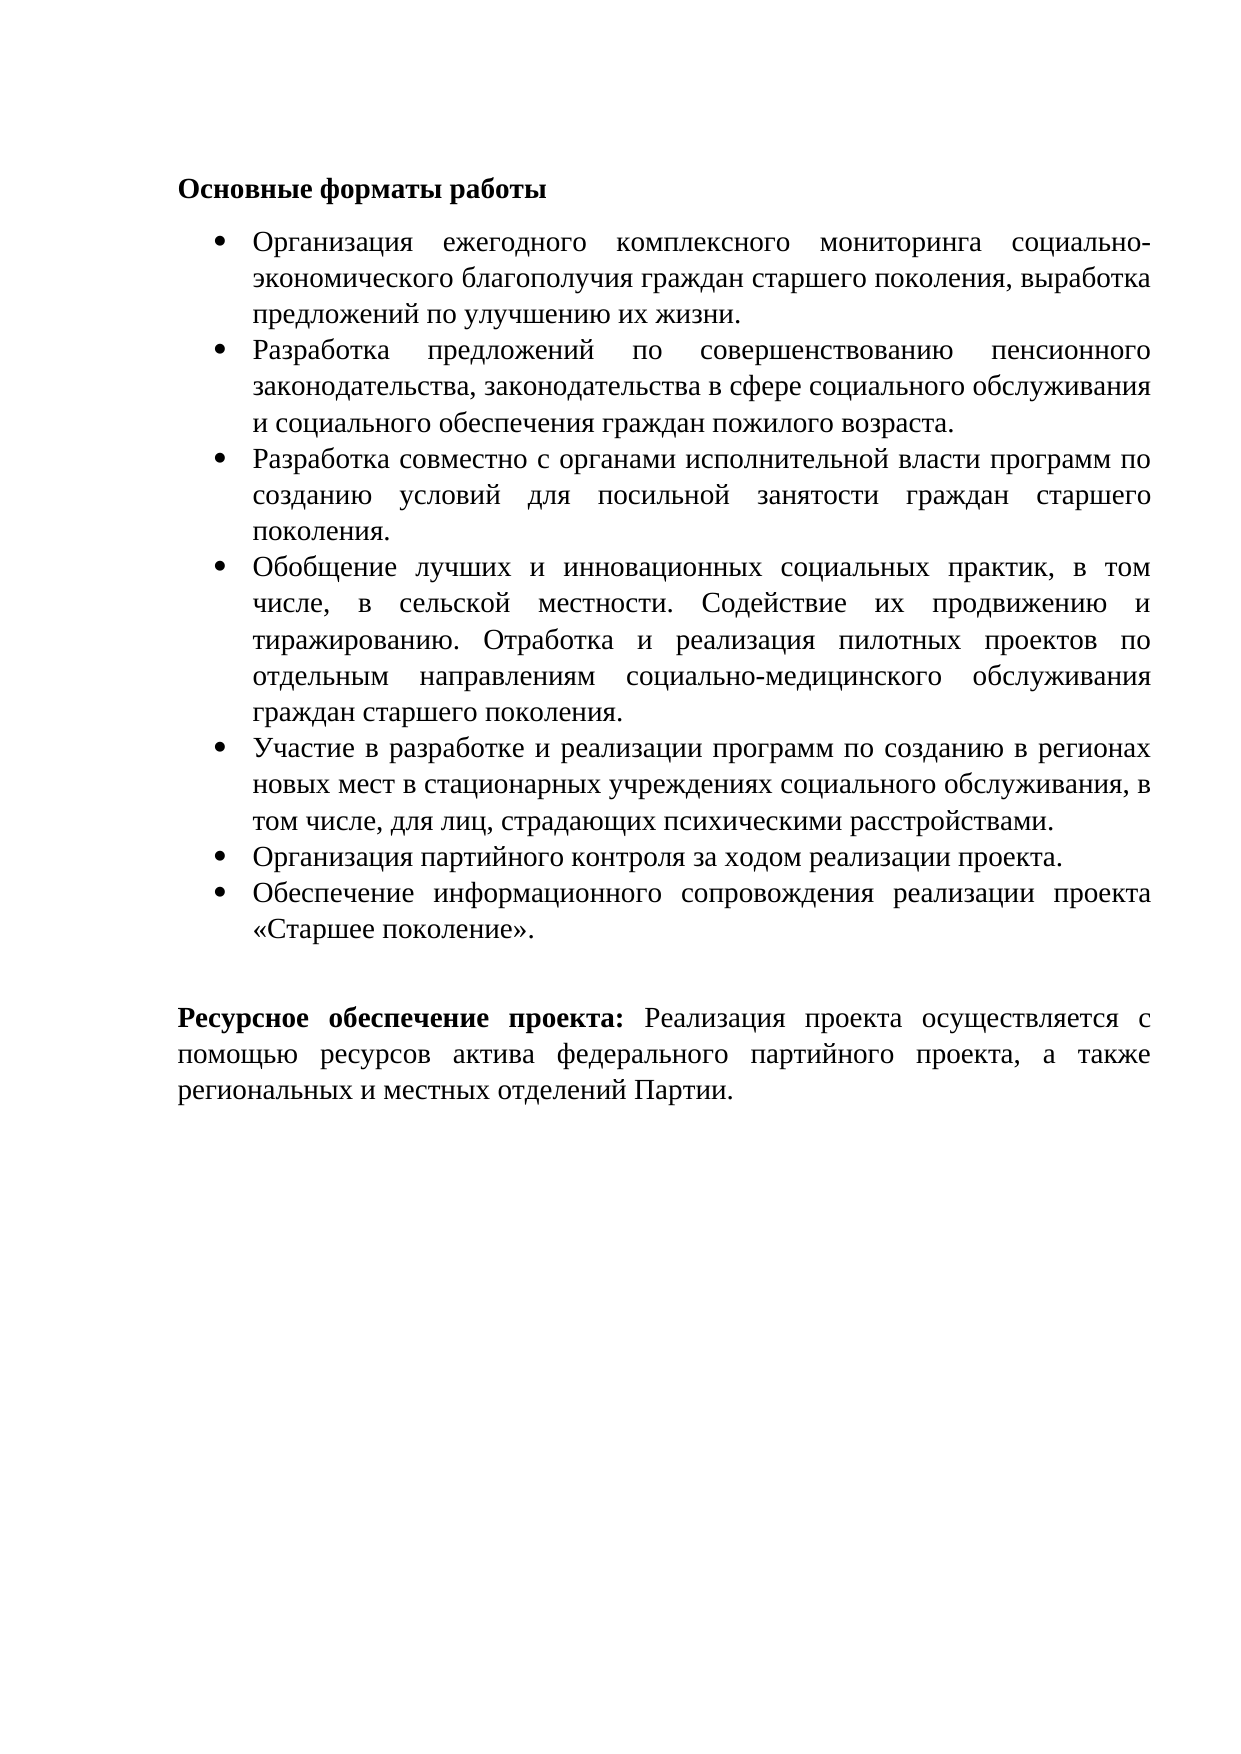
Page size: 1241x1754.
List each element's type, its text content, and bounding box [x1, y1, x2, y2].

list Разработка предложений по совершенствованию пенсионного законодательства, законодательства в сфере социального обслуживания и социального обеспечения граждан пожилого возраста. [215, 332, 1152, 438]
text Основные форматы работы [177, 171, 1152, 204]
text Ресурсное обеспечение проекта: Реализация проекта осуществляется с помощью ресурсов актива федерального партийного проекта, а также региональных и местных отделений Партии. [177, 1000, 1152, 1106]
list Участие в разработке и реализации программ по созданию в регионах новых мест в стационарных учреждениях социального обслуживания, в том числе, для лиц, страдающих психическими расстройствами. [215, 730, 1152, 836]
list Обеспечение информационного сопровождения реализации проекта «Старшее поколение». [215, 875, 1152, 945]
list Разработка совместно с органами исполнительной власти программ по созданию условий для посильной занятости граждан старшего поколения. [215, 441, 1152, 547]
list Организация ежегодного комплексного мониторинга социально-экономического благополучия граждан старшего поколения, выработка предложений по улучшению их жизни. [215, 224, 1152, 330]
list Организация партийного контроля за ходом реализации проекта. [215, 839, 1152, 872]
list Обобщение лучших и инновационных социальных практик, в том числе, в сельской местности. Содействие их продвижению и тиражированию. Отработка и реализация пилотных проектов по отдельным направлениям социально-медицинского обслуживания граждан старшего поколения. [215, 549, 1152, 728]
